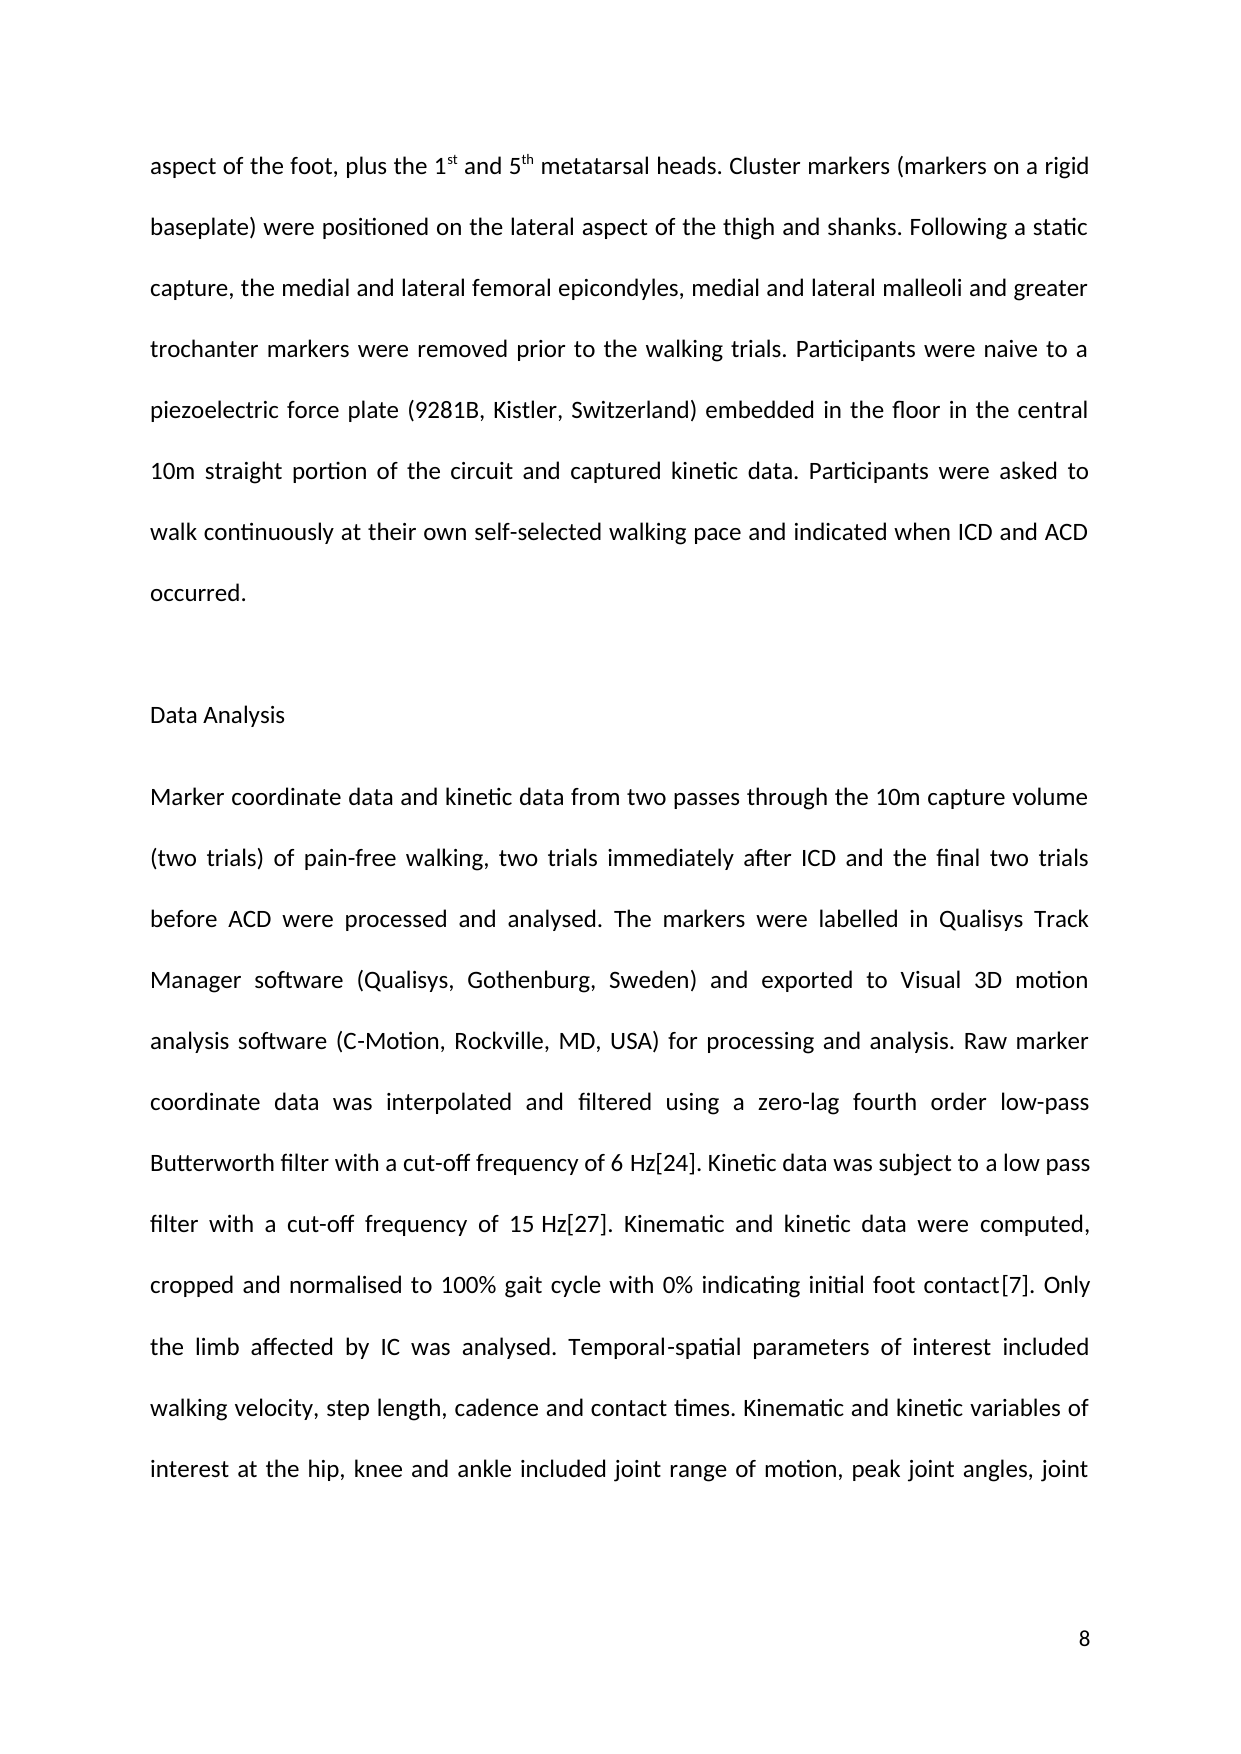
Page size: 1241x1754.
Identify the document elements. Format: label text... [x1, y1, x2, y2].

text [150, 150, 1090, 608]
text Data Analysis [150, 699, 1090, 730]
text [150, 781, 1090, 1483]
